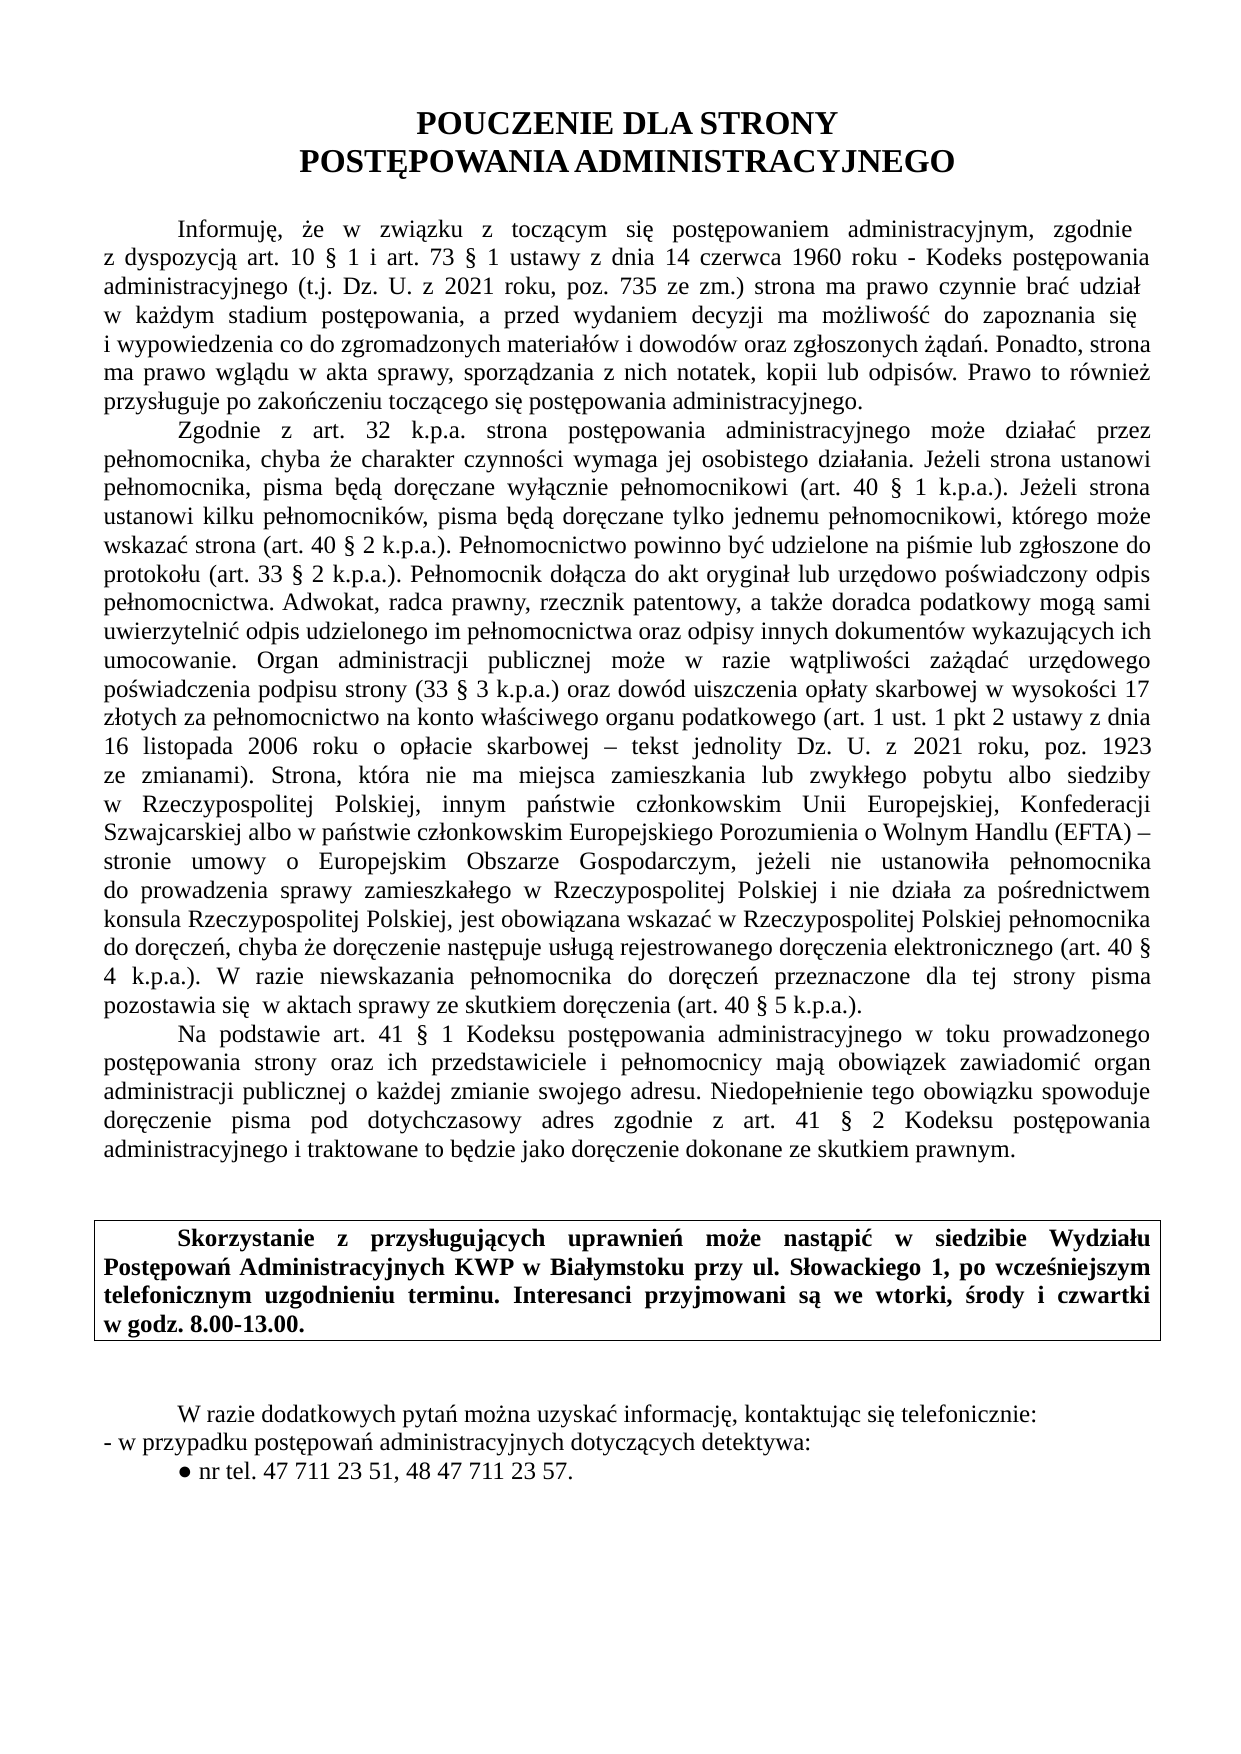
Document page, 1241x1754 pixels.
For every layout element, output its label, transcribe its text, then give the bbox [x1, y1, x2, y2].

text POUCZENIE DLA STRONY [103, 103, 1152, 142]
text Informuję, że w związku z toczącym się postępowaniem administracyjnym, zgodnie z dyspozycją art. 10 § 1 i art. 73 § 1 ustawy z dnia 14 czerwca 1960 roku - Kodeks postępowania administracyjnego (t.j. Dz. U. z 2021 roku, poz. 735 ze zm.) strona ma prawo czynnie brać udział w każdym stadium postępowania, a przed wydaniem decyzji ma możliwość do zapoznania się i wypowiedzenia co do zgromadzonych materiałów i dowodów oraz zgłoszonych żądań. Ponadto, strona ma prawo wglądu w akta sprawy, sporządzania z nich notatek, kopii lub odpisów. Prawo to również przysługuje po zakończeniu toczącego się postępowania administracyjnego. [103, 214, 1152, 415]
text ● nr tel. 47 711 23 51, 48 47 711 23 57. [103, 1456, 1152, 1485]
text Skorzystanie z przysługujących uprawnień może nastąpić w siedzibie Wydziału Postępowań Administracyjnych KWP w Białymstoku przy ul. Słowackiego 1, po wcześniejszym telefonicznym uzgodnieniu terminu. Interesanci przyjmowani są we wtorki, środy i czwartki w godz. 8.00-13.00. [95, 1221, 1160, 1340]
text Zgodnie z art. 32 k.p.a. strona postępowania administracyjnego może działać przez pełnomocnika, chyba że charakter czynności wymaga jej osobistego działania. Jeżeli strona ustanowi pełnomocnika, pisma będą doręczane wyłącznie pełnomocnikowi (art. 40 § 1 k.p.a.). Jeżeli strona ustanowi kilku pełnomocników, pisma będą doręczane tylko jednemu pełnomocnikowi, którego może wskazać strona (art. 40 § 2 k.p.a.). Pełnomocnictwo powinno być udzielone na piśmie lub zgłoszone do protokołu (art. 33 § 2 k.p.a.). Pełnomocnik dołącza do akt oryginał lub urzędowo poświadczony odpis pełnomocnictwa. Adwokat, radca prawny, rzecznik patentowy, a także doradca podatkowy mogą sami uwierzytelnić odpis udzielonego im pełnomocnictwa oraz odpisy innych dokumentów wykazujących ich umocowanie. Organ administracji publicznej może w razie wątpliwości zażądać urzędowego poświadczenia podpisu strony (33 § 3 k.p.a.) oraz dowód uiszczenia opłaty skarbowej w wysokości 17 złotych za pełnomocnictwo na konto właściwego organu podatkowego (art. 1 ust. 1 pkt 2 ustawy z dnia 16 listopada 2006 roku o opłacie skarbowej – tekst jednolity Dz. U. z 2021 roku, poz. 1923 ze zmianami). Strona, która nie ma miejsca zamieszkania lub zwykłego pobytu albo siedziby w Rzeczypospolitej Polskiej, innym państwie członkowskim Unii Europejskiej, Konfederacji Szwajcarskiej albo w państwie członkowskim Europejskiego Porozumienia o Wolnym Handlu (EFTA) – stronie umowy o Europejskim Obszarze Gospodarczym, jeżeli nie ustanowiła pełnomocnika do prowadzenia sprawy zamieszkałego w Rzeczypospolitej Polskiej i nie działa za pośrednictwem konsula Rzeczypospolitej Polskiej, jest obowiązana wskazać w Rzeczypospolitej Polskiej pełnomocnika do doręczeń, chyba że doręczenie następuje usługą rejestrowanego doręczenia elektronicznego (art. 40 § 4 k.p.a.). W razie niewskazania pełnomocnika do doręczeń przeznaczone dla tej strony pisma pozostawia się w aktach sprawy ze skutkiem doręczenia (art. 40 § 5 k.p.a.). [103, 415, 1152, 1019]
text - w przypadku postępowań administracyjnych dotyczących detektywa: [103, 1427, 1152, 1456]
text POSTĘPOWANIA ADMINISTRACYJNEGO [103, 142, 1152, 180]
text Na podstawie art. 41 § 1 Kodeksu postępowania administracyjnego w toku prowadzonego postępowania strony oraz ich przedstawiciele i pełnomocnicy mają obowiązek zawiadomić organ administracji publicznej o każdej zmianie swojego adresu. Niedopełnienie tego obowiązku spowoduje doręczenie pisma pod dotychczasowy adres zgodnie z art. 41 § 2 Kodeksu postępowania administracyjnego i traktowane to będzie jako doręczenie dokonane ze skutkiem prawnym. [103, 1019, 1152, 1162]
text W razie dodatkowych pytań można uzyskać informację, kontaktując się telefonicznie: [103, 1399, 1152, 1427]
